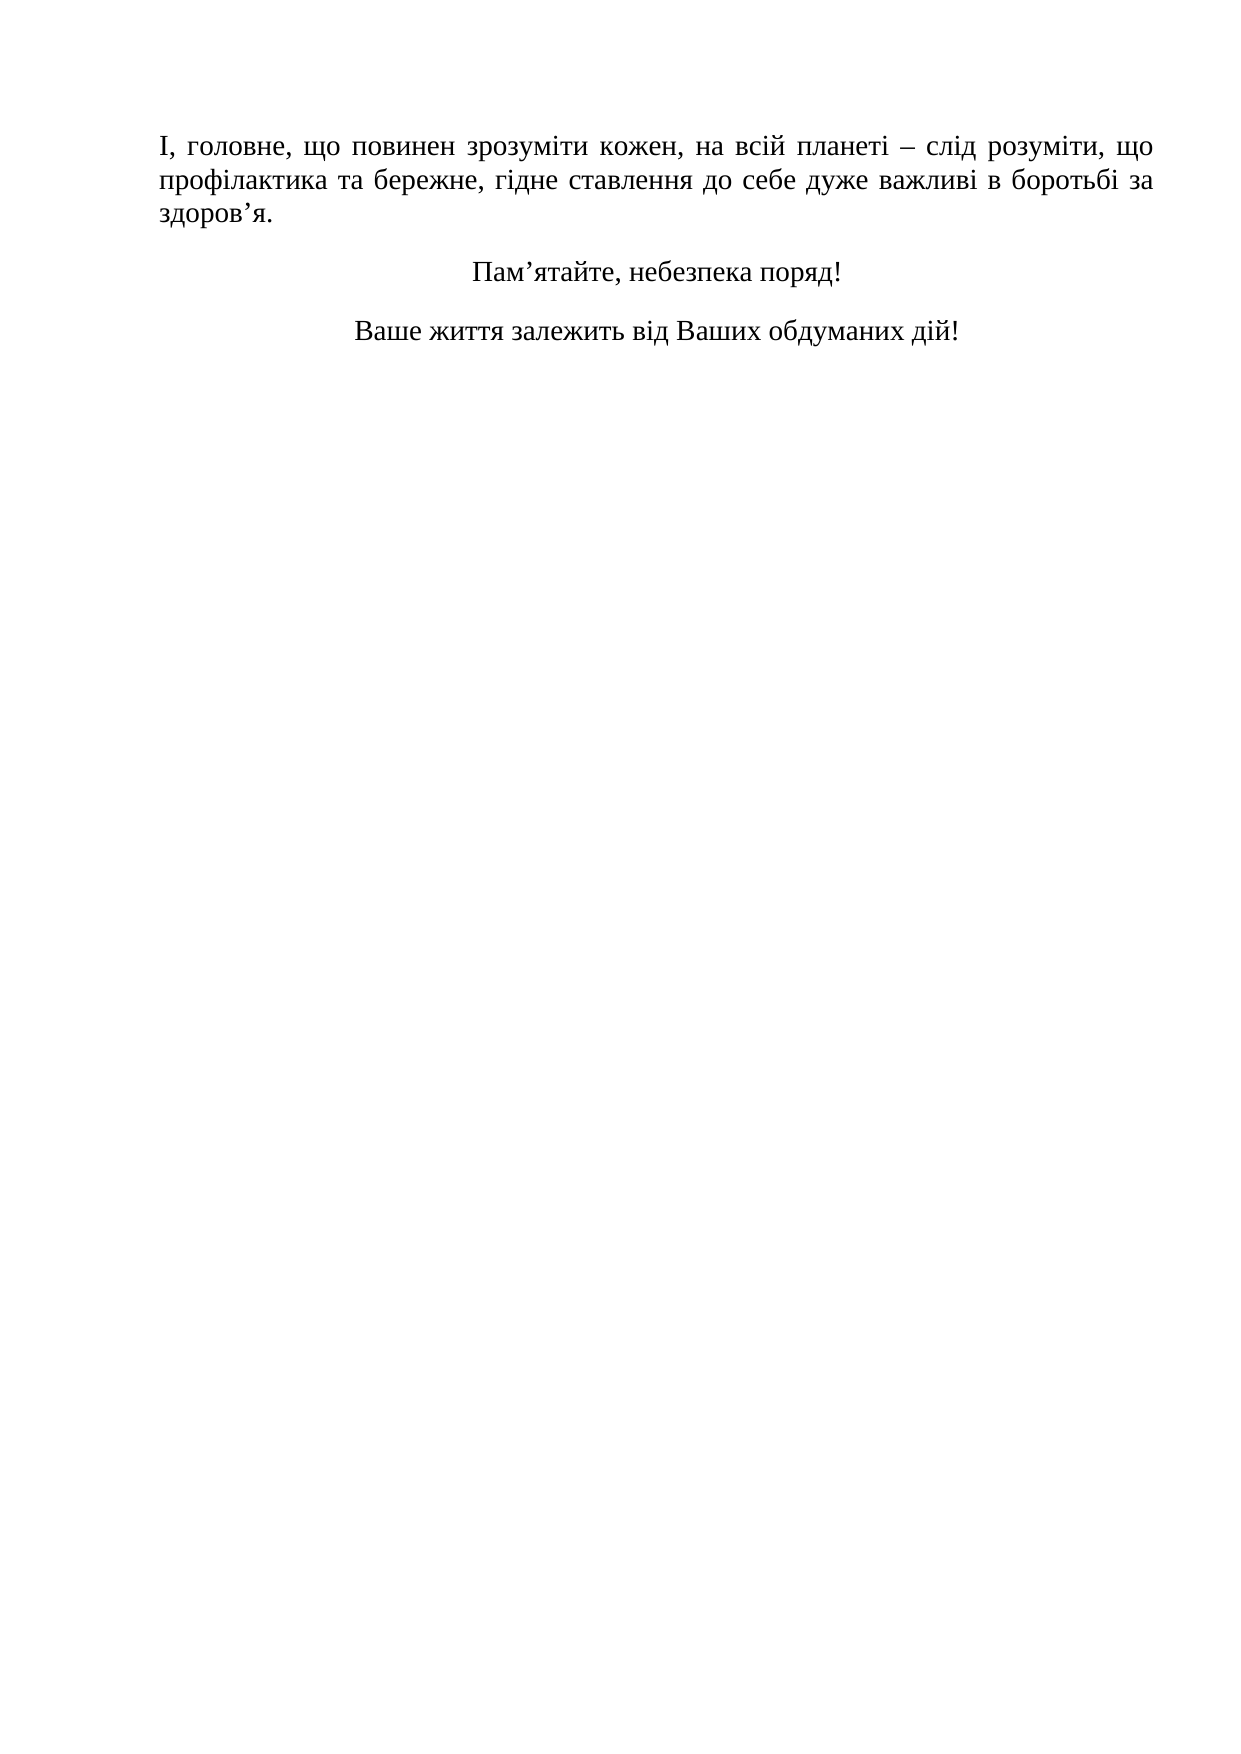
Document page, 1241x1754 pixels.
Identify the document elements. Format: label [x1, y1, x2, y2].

table_header [148, 104, 1167, 346]
